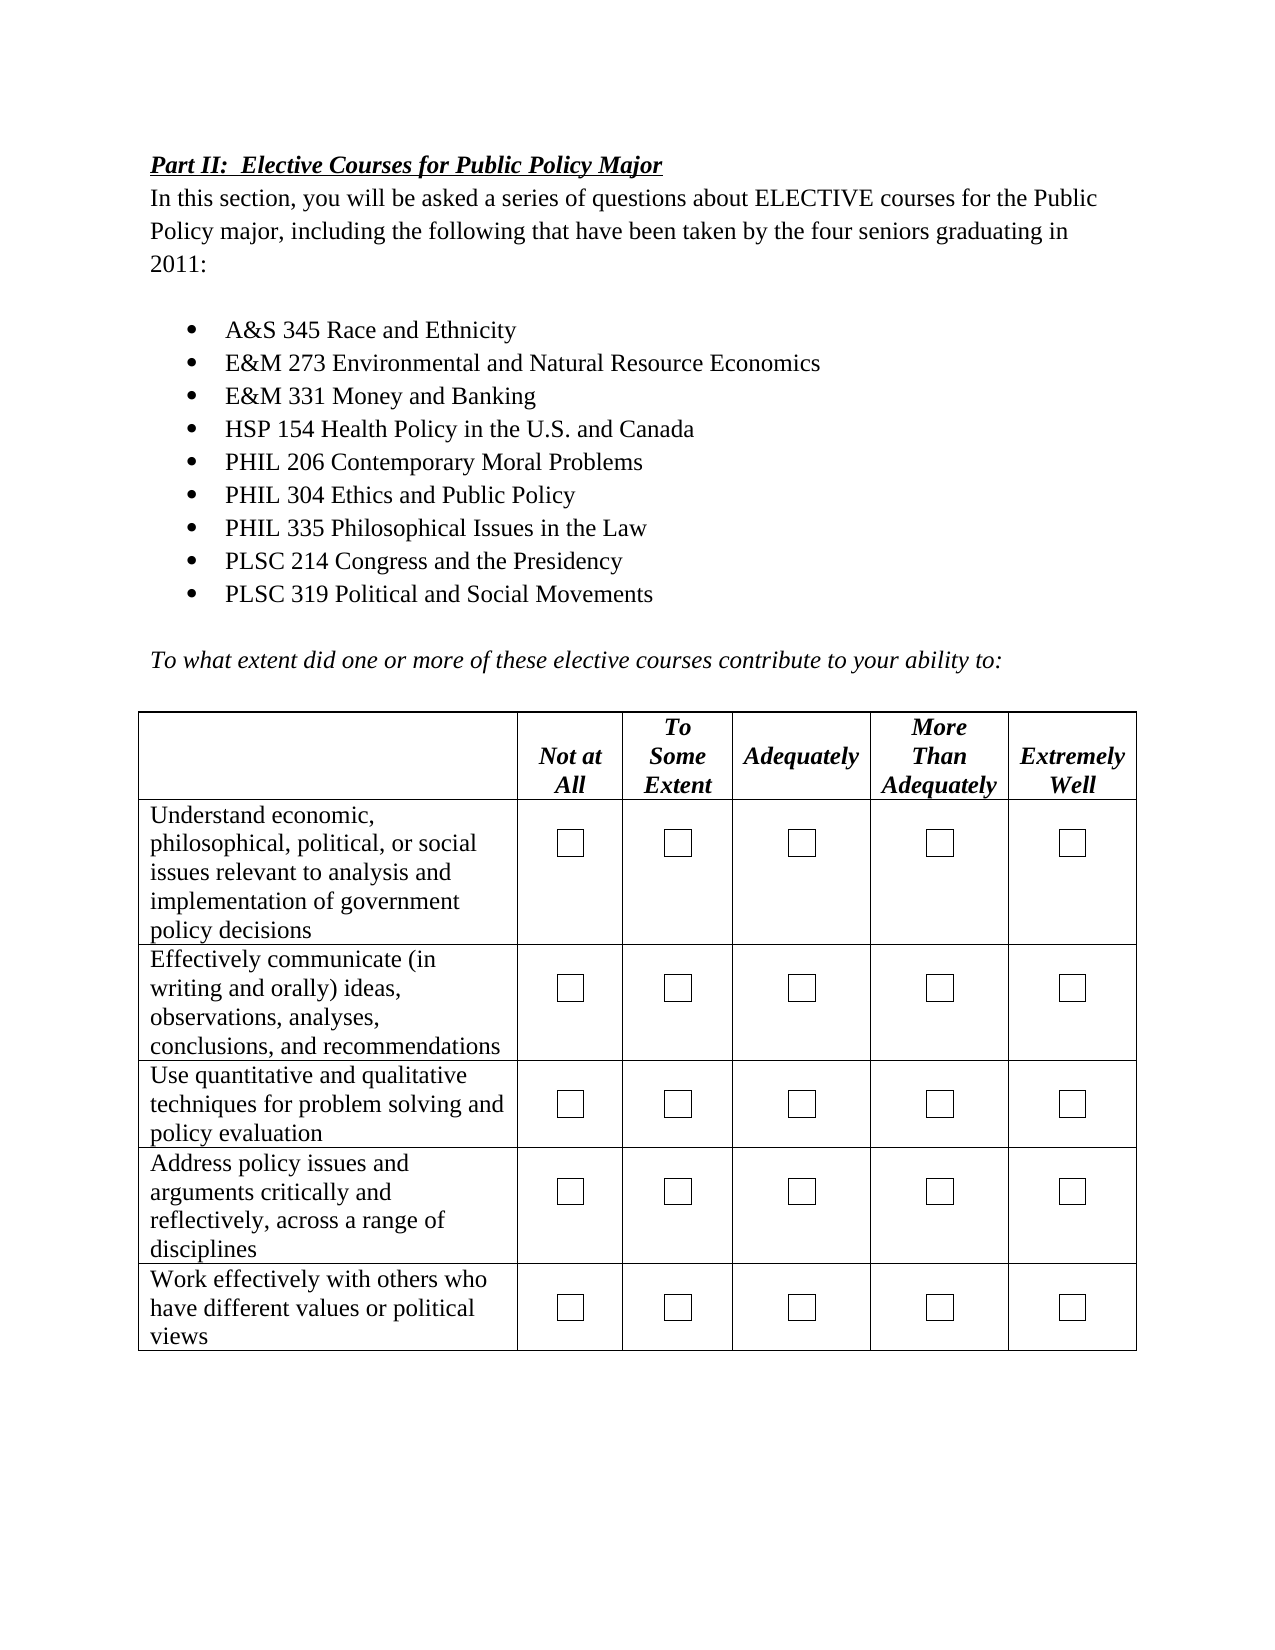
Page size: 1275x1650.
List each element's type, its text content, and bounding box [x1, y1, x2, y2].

table_cell [871, 945, 1008, 1059]
table_cell [518, 1264, 622, 1350]
table_cell [1009, 1148, 1136, 1263]
table_cell [623, 1264, 732, 1350]
table_cell [623, 800, 732, 943]
text Part II: Elective Courses for Public Policy Major [150, 150, 1125, 179]
list PHIL 304 Ethics and Public Policy [187, 480, 1125, 509]
table_header [139, 713, 517, 799]
text In this section, you will be asked a series of questions about ELECTIVE courses for the Public Policy major, including the following that have been taken by the four seniors graduating in 2011: [150, 183, 1125, 278]
table_cell [1009, 945, 1136, 1059]
list HSP 154 Health Policy in the U.S. and Canada [187, 414, 1125, 443]
list E&M 331 Money and Banking [187, 381, 1125, 410]
table_cell [518, 1061, 622, 1147]
table_cell [1009, 800, 1136, 943]
table_cell Effectively communicate (in writing and orally) ideas, observations, analyses, conclusions, and recommendations [139, 945, 517, 1059]
table_header To Some Extent [623, 713, 732, 799]
table_cell [518, 945, 622, 1059]
table_header Adequately [733, 713, 870, 799]
list A&S 345 Race and Ethnicity [187, 315, 1125, 344]
table_cell [733, 945, 870, 1059]
table_cell [733, 800, 870, 943]
list E&M 273 Environmental and Natural Resource Economics [187, 348, 1125, 377]
table_cell [518, 800, 622, 943]
table_cell [733, 1148, 870, 1263]
table_cell [871, 1148, 1008, 1263]
table_header More Than Adequately [871, 713, 1008, 799]
table_cell [623, 945, 732, 1059]
table_cell [623, 1061, 732, 1147]
table_cell [871, 800, 1008, 943]
text To what extent did one or more of these elective courses contribute to your ability to: [150, 645, 1125, 674]
table_cell Address policy issues and arguments critically and reflectively, across a range of disciplines [139, 1148, 517, 1263]
table_cell [1009, 1061, 1136, 1147]
table_header Not at All [518, 713, 622, 799]
table_cell [733, 1061, 870, 1147]
table_cell Use quantitative and qualitative techniques for problem solving and policy evaluation [139, 1061, 517, 1147]
table_cell [1009, 1264, 1136, 1350]
list PHIL 206 Contemporary Moral Problems [187, 447, 1125, 476]
table_cell Understand economic, philosophical, political, or social issues relevant to analysis and implementation of government policy decisions [139, 800, 517, 943]
table_cell [623, 1148, 732, 1263]
list PLSC 214 Congress and the Presidency [187, 546, 1125, 575]
table_cell [871, 1264, 1008, 1350]
table_cell [871, 1061, 1008, 1147]
table_cell [518, 1148, 622, 1263]
table_cell Work effectively with others who have different values or political views [139, 1264, 517, 1350]
table_header Extremely Well [1009, 713, 1136, 799]
table_cell [733, 1264, 870, 1350]
list PLSC 319 Political and Social Movements [187, 579, 1125, 608]
list PHIL 335 Philosophical Issues in the Law [187, 513, 1125, 542]
